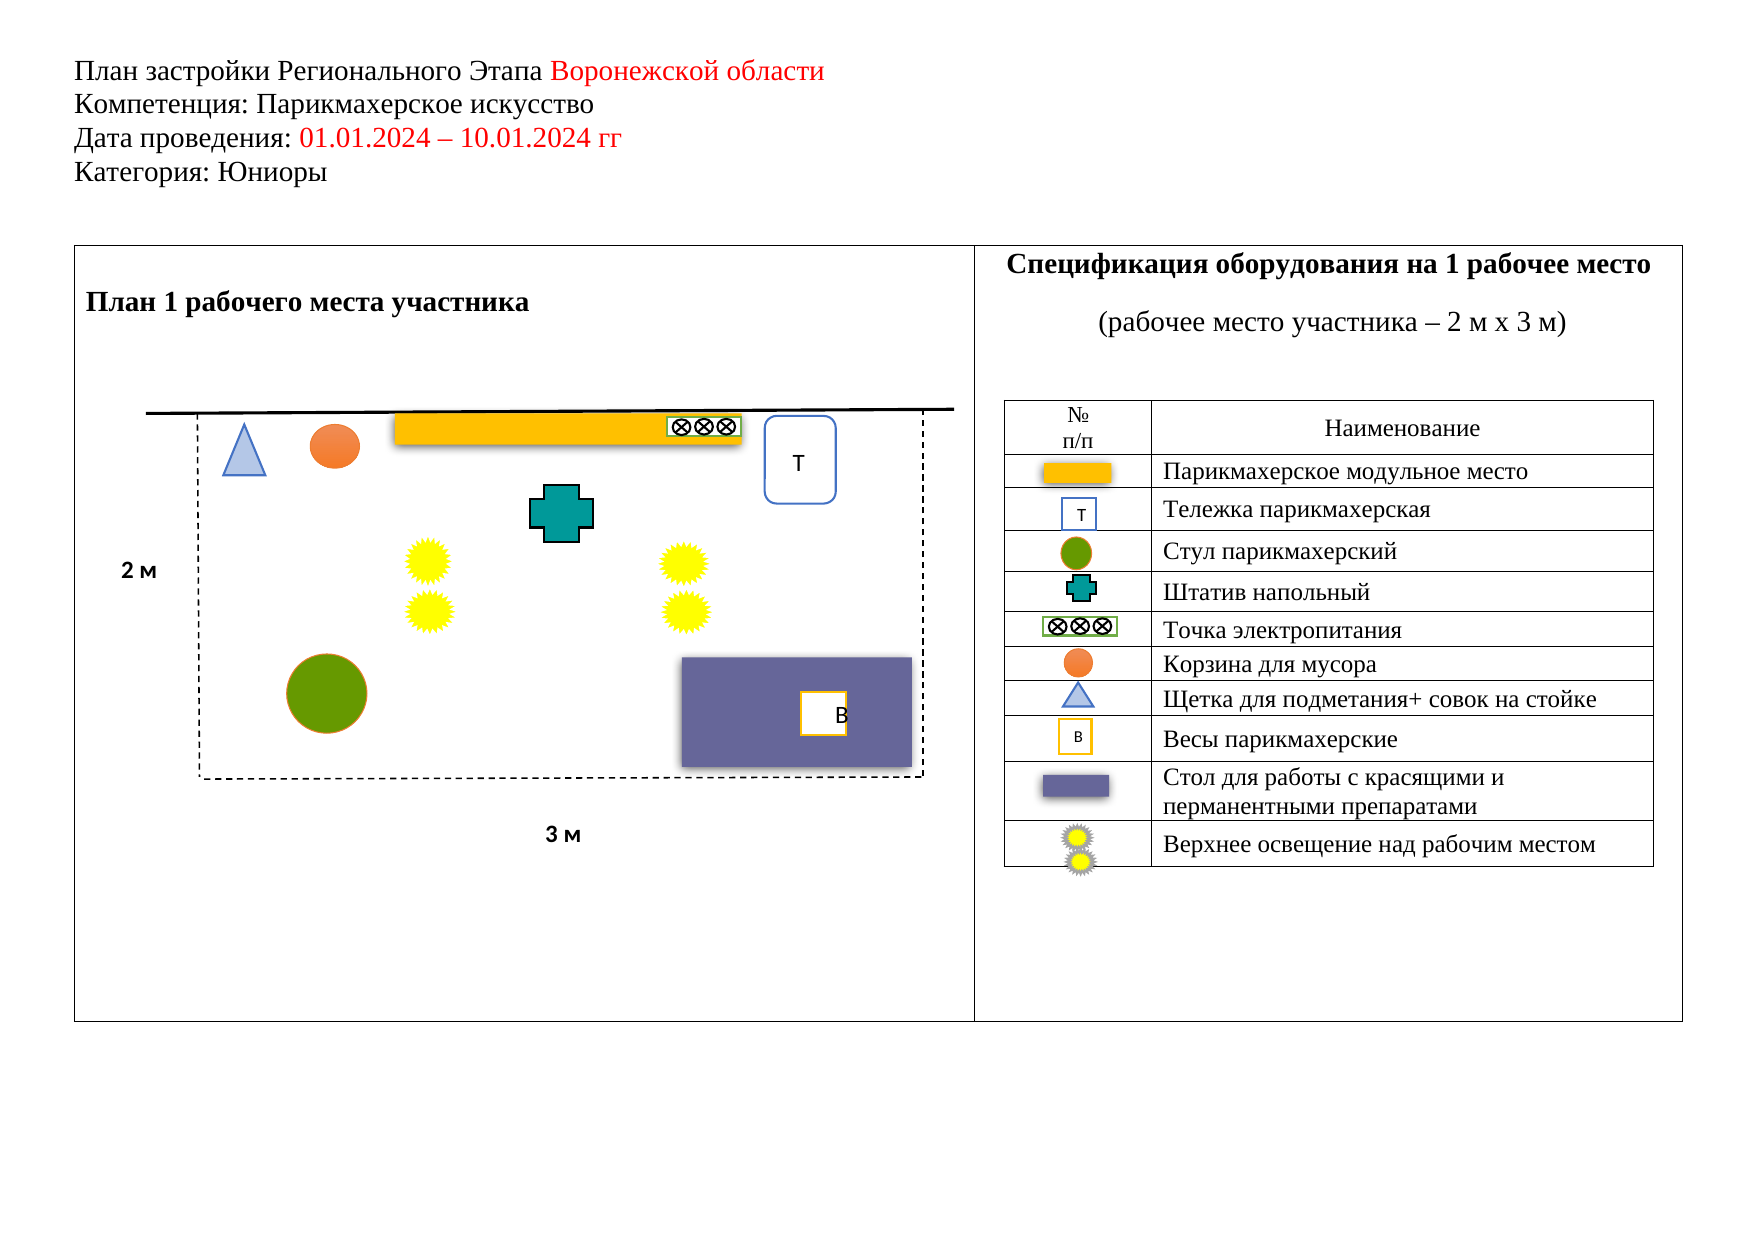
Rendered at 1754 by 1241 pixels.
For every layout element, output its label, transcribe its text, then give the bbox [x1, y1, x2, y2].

table_header Спецификация оборудования на 1 рабочее место (рабочее место участника – 2 м х 3 м) [975, 246, 1682, 1021]
table_header План 1 рабочего места участника [75, 246, 974, 1021]
